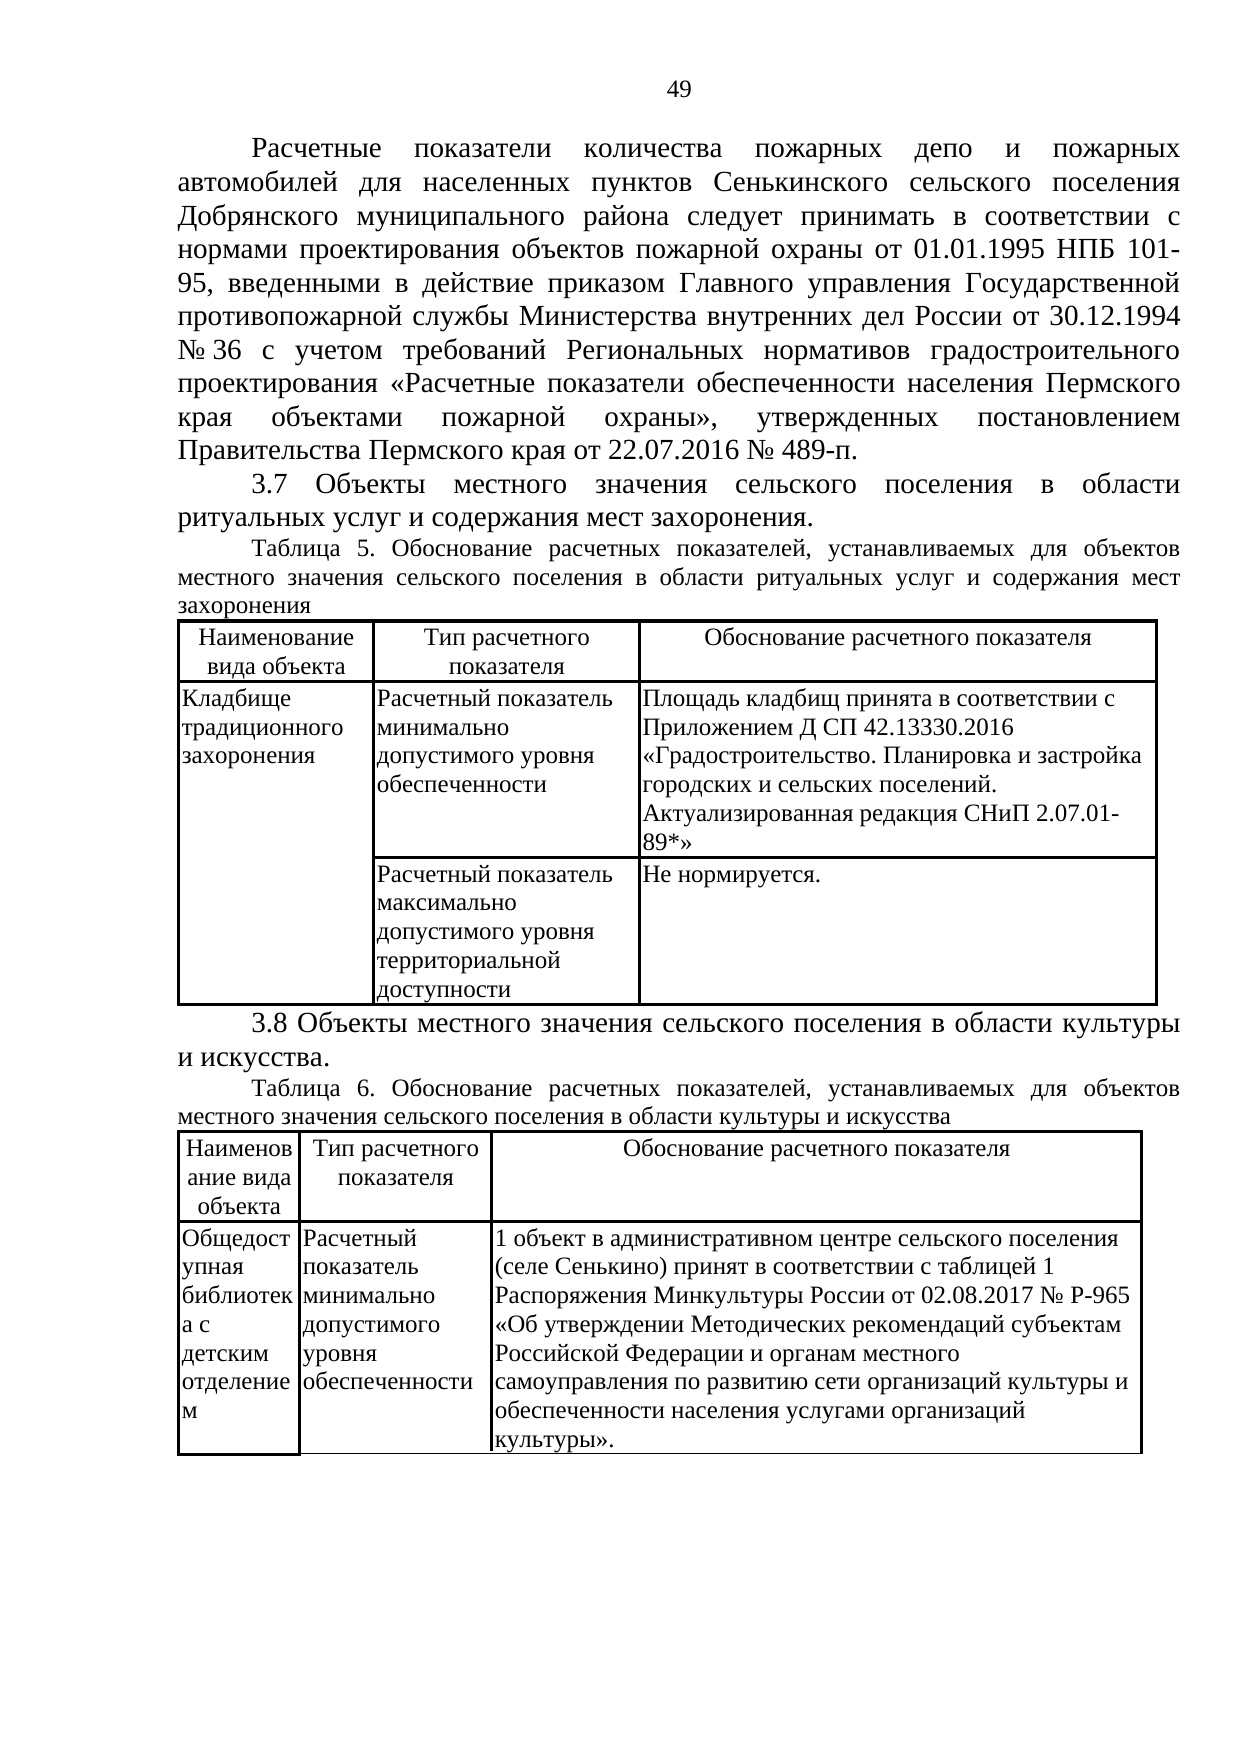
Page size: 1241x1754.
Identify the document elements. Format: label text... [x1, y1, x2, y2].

table_header Тип расчетного показателя [301, 1133, 490, 1219]
table_cell Кладбище традиционного захоронения [180, 683, 372, 1002]
table_header Тип расчетного показателя [375, 623, 638, 680]
table_header Обоснование расчетного показателя [493, 1133, 1140, 1219]
table_cell Не нормируется. [641, 859, 1155, 1002]
text Расчетные показатели количества пожарных депо и пожарных автомобилей для населенных пунктов Сенькинского сельского поселения Добрянского муниципального района следует принимать в соответствии с нормами проектирования объектов пожарной охраны от 01.01.1995 НПБ 101-95, введенными в действие приказом Главного управления Государственной противопожарной службы Министерства внутренних дел России от 30.12.1994 № 36 с учетом требований Региональных нормативов градостроительного проектирования «Расчетные показатели обеспеченности населения Пермского края объектами пожарной охраны», утвержденных постановлением Правительства Пермского края от 22.07.2016 № 489-п. [177, 131, 1181, 466]
text 3.7 Объекты местного значения сельского поселения в области ритуальных услуг и содержания мест захоронения. [177, 466, 1181, 533]
table_header Обоснование расчетного показателя [641, 623, 1155, 680]
table_cell Расчетный показатель минимально допустимого уровня обеспеченности [375, 683, 638, 856]
table_cell Расчетный показатель максимально допустимого уровня территориальной доступности [375, 859, 638, 1002]
table_header Наименование вида объекта [180, 1133, 298, 1219]
table_header Наименование вида объекта [180, 623, 372, 680]
table_cell Расчетный показатель минимально допустимого уровня обеспеченности [301, 1223, 492, 1453]
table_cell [180, 1223, 298, 1453]
text Таблица 5. Обоснование расчетных показателей, устанавливаемых для объектов местного значения сельского поселения в области ритуальных услуг и содержания мест захоронения [177, 533, 1181, 619]
text Таблица 6. Обоснование расчетных показателей, устанавливаемых для объектов местного значения сельского поселения в области культуры и искусства [177, 1073, 1181, 1130]
text 3.8 Объекты местного значения сельского поселения в области культуры и искусства. [177, 1006, 1181, 1073]
table_cell Площадь кладбищ принята в соответствии с Приложением Д СП 42.13330.2016 «Градостроительство. Планировка и застройка городских и сельских поселений. Актуализированная редакция СНиП 2.07.01-89*» [641, 683, 1155, 856]
table_cell 1 объект в административном центре сельского поселения (селе Сенькино) принят в соответствии с таблицей 1 Распоряжения Минкультуры России от 02.08.2017 № Р-965 «Об утверждении Методических рекомендаций субъектам Российской Федерации и органам местного самоуправления по развитию сети организаций культуры и обеспеченности населения услугами организаций культуры». [492, 1223, 1140, 1453]
